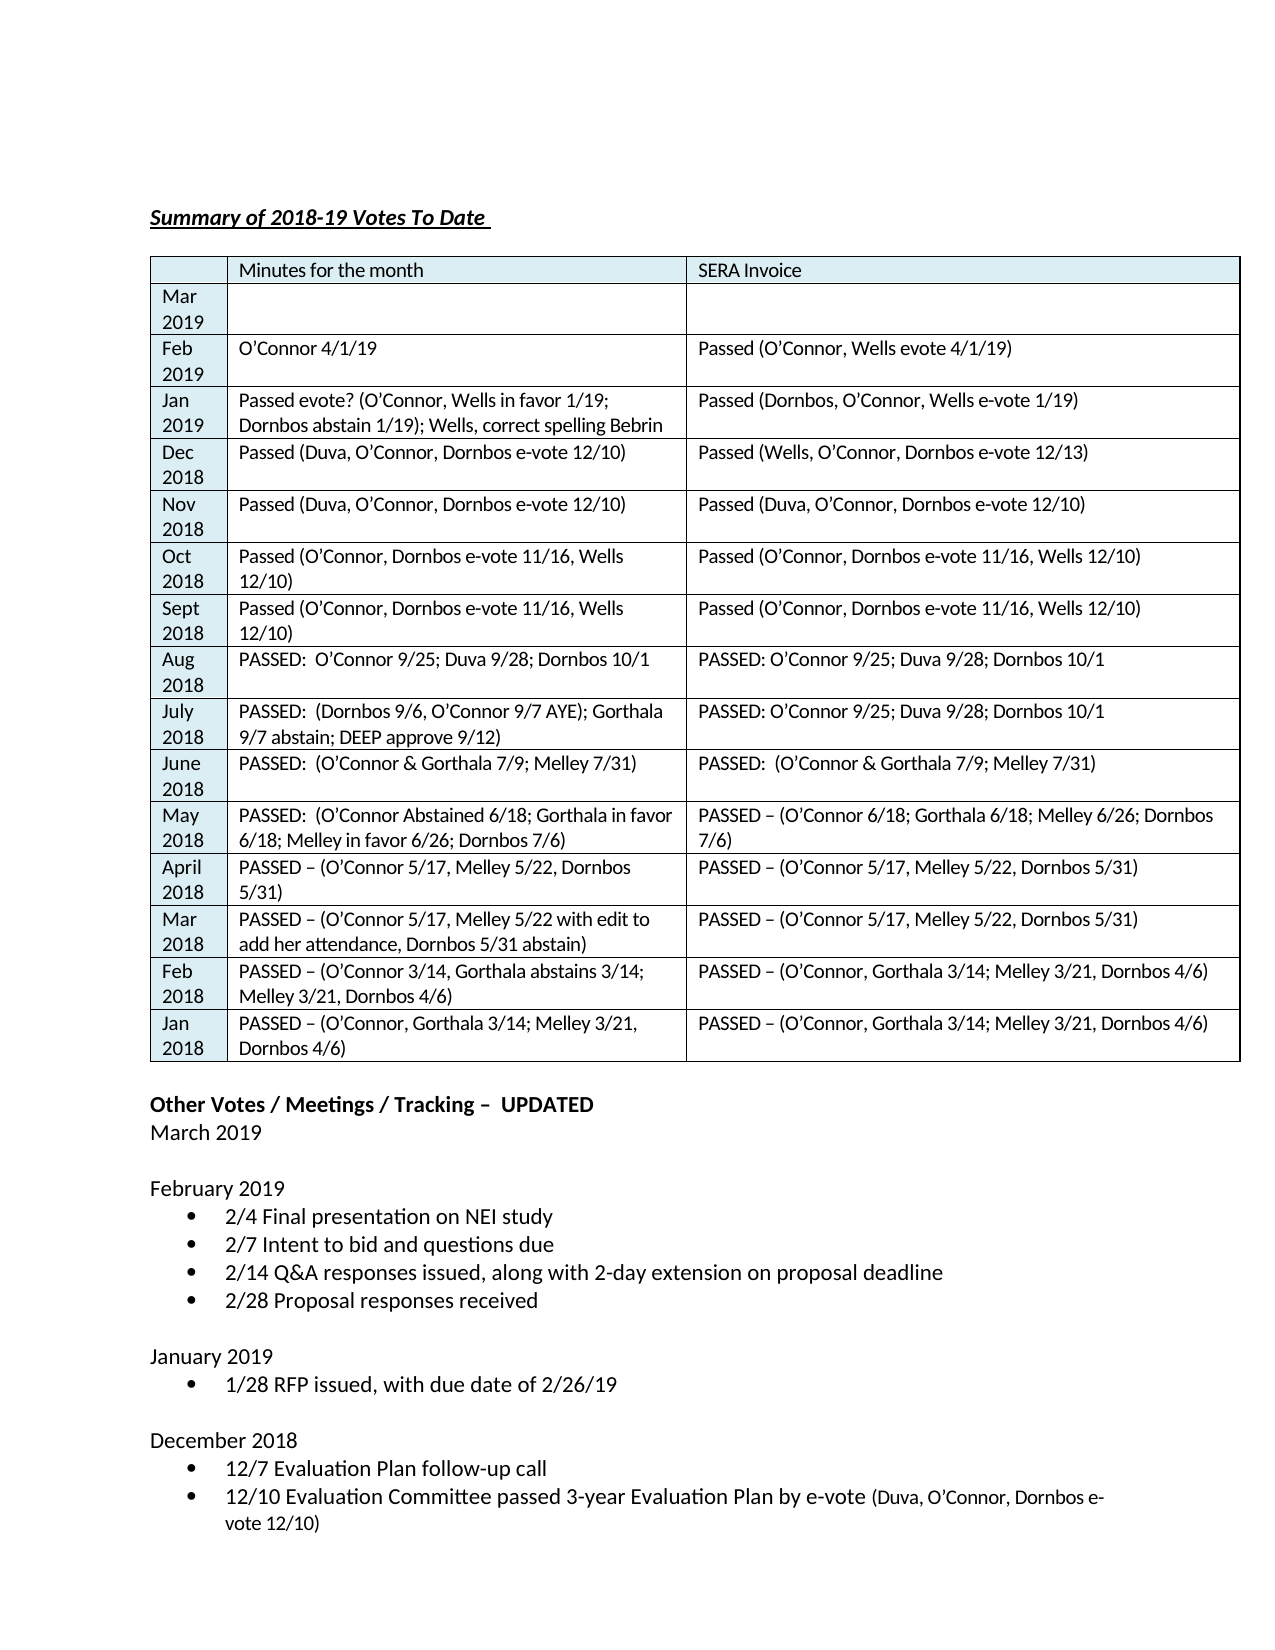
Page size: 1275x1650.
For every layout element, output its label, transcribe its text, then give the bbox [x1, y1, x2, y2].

table_cell Passed (O’Connor, Wells evote 4/1/19) [687, 335, 1239, 386]
table_cell Jan 2018 [151, 1010, 227, 1061]
table_header Minutes for the month [228, 257, 686, 282]
table_cell Feb 2018 [151, 958, 227, 1009]
table_cell Passed (Wells, O’Connor, Dornbos e-vote 12/13) [687, 439, 1239, 490]
table_cell PASSED: O’Connor 9/25; Duva 9/28; Dornbos 10/1 [228, 647, 686, 697]
table_cell Passed evote? (O’Connor, Wells in favor 1/19; Dornbos abstain 1/19); Wells, correct spelling Bebrin [228, 387, 686, 438]
table_header [151, 257, 227, 282]
table_cell PASSED – (O’Connor 5/17, Melley 5/22, Dornbos 5/31) [228, 854, 686, 905]
table_cell PASSED: (O’Connor Abstained 6/18; Gorthala in favor 6/18; Melley in favor 6/26; Dornbos 7/6) [228, 802, 686, 853]
text March 2019 [150, 1118, 1125, 1146]
table_cell PASSED: O’Connor 9/25; Duva 9/28; Dornbos 10/1 [687, 647, 1239, 697]
list 1/28 RFP issued, with due date of 2/26/19 [187, 1370, 1125, 1398]
text Summary of 2018-19 Votes To Date [150, 203, 1125, 231]
table_header SERA Invoice [687, 257, 1239, 282]
table_cell Passed (O’Connor, Dornbos e-vote 11/16, Wells 12/10) [228, 595, 686, 646]
list 2/7 Intent to bid and questions due [187, 1230, 1125, 1258]
table_cell Passed (O’Connor, Dornbos e-vote 11/16, Wells 12/10) [228, 543, 686, 594]
table_cell PASSED: (O’Connor & Gorthala 7/9; Melley 7/31) [687, 750, 1239, 801]
table_cell Passed (Duva, O’Connor, Dornbos e-vote 12/10) [228, 439, 686, 490]
table_cell May 2018 [151, 802, 227, 853]
text Other Votes / Meetings / Tracking – UPDATED [150, 1090, 1125, 1118]
list 12/7 Evaluation Plan follow-up call [187, 1454, 1125, 1482]
table_cell Passed (O’Connor, Dornbos e-vote 11/16, Wells 12/10) [687, 543, 1239, 594]
table_cell PASSED – (O’Connor 3/14, Gorthala abstains 3/14; Melley 3/21, Dornbos 4/6) [228, 958, 686, 1009]
table_cell [228, 284, 686, 334]
table_cell PASSED – (O’Connor 5/17, Melley 5/22, Dornbos 5/31) [687, 906, 1239, 957]
table_cell PASSED – (O’Connor, Gorthala 3/14; Melley 3/21, Dornbos 4/6) [687, 958, 1239, 1009]
list 2/4 Final presentation on NEI study [187, 1202, 1125, 1230]
table_cell PASSED – (O’Connor, Gorthala 3/14; Melley 3/21, Dornbos 4/6) [687, 1010, 1239, 1061]
table_cell Passed (O’Connor, Dornbos e-vote 11/16, Wells 12/10) [687, 595, 1239, 646]
table_cell Feb 2019 [151, 335, 227, 386]
list 12/10 Evaluation Committee passed 3-year Evaluation Plan by e-vote (Duva, O’Connor, Dornbos e-vote 12/10) [187, 1482, 1125, 1535]
table_cell July 2018 [151, 699, 227, 749]
text December 2018 [150, 1426, 1125, 1454]
table_cell Mar 2018 [151, 906, 227, 957]
table_cell Oct 2018 [151, 543, 227, 594]
table_cell Aug 2018 [151, 647, 227, 697]
table_cell PASSED: O’Connor 9/25; Duva 9/28; Dornbos 10/1 [687, 699, 1239, 749]
table_cell Passed (Duva, O’Connor, Dornbos e-vote 12/10) [228, 491, 686, 542]
table_cell Passed (Duva, O’Connor, Dornbos e-vote 12/10) [687, 491, 1239, 542]
table_cell PASSED: (Dornbos 9/6, O’Connor 9/7 AYE); Gorthala 9/7 abstain; DEEP approve 9/12) [228, 699, 686, 749]
table_cell Jan 2019 [151, 387, 227, 438]
table_cell June 2018 [151, 750, 227, 801]
list 2/28 Proposal responses received [187, 1286, 1125, 1314]
table_cell PASSED: (O’Connor & Gorthala 7/9; Melley 7/31) [228, 750, 686, 801]
text February 2019 [150, 1174, 1125, 1202]
list 2/14 Q&A responses issued, along with 2-day extension on proposal deadline [187, 1258, 1125, 1286]
table_cell [687, 284, 1239, 334]
table_cell PASSED – (O’Connor 5/17, Melley 5/22, Dornbos 5/31) [687, 854, 1239, 905]
text January 2019 [150, 1342, 1125, 1370]
table_cell Mar 2019 [151, 284, 227, 334]
table_cell Passed (Dornbos, O’Connor, Wells e-vote 1/19) [687, 387, 1239, 438]
table_cell PASSED – (O’Connor, Gorthala 3/14; Melley 3/21, Dornbos 4/6) [228, 1010, 686, 1061]
table_cell PASSED – (O’Connor 5/17, Melley 5/22 with edit to add her attendance, Dornbos 5/31 abstain) [228, 906, 686, 957]
table_cell Dec 2018 [151, 439, 227, 490]
table_cell O’Connor 4/1/19 [228, 335, 686, 386]
table_cell Sept 2018 [151, 595, 227, 646]
table_cell PASSED – (O’Connor 6/18; Gorthala 6/18; Melley 6/26; Dornbos 7/6) [687, 802, 1239, 853]
table_cell April 2018 [151, 854, 227, 905]
table_cell Nov 2018 [151, 491, 227, 542]
